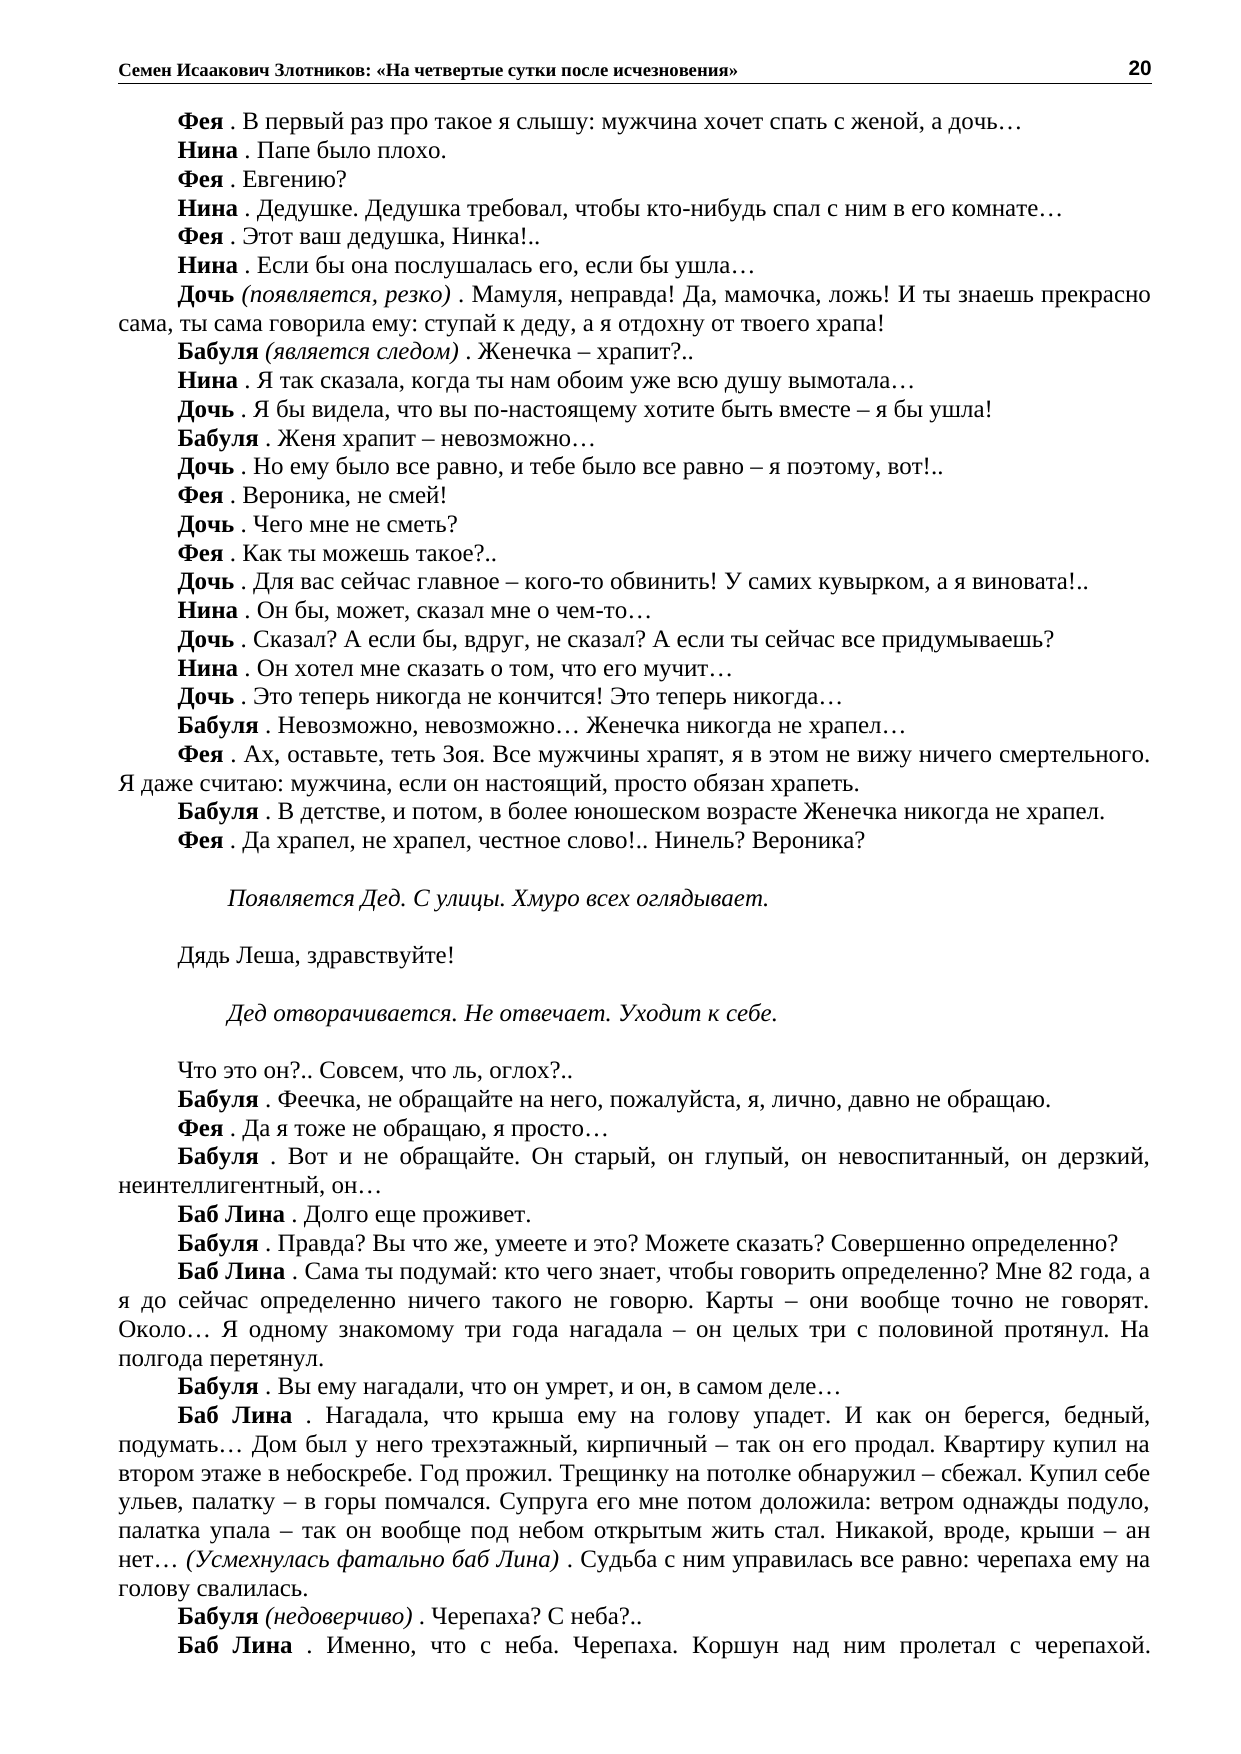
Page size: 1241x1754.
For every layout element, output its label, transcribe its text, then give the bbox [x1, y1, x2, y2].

text Бабуля . Вот и не обращайте. Он старый, он глупый, он невоспитанный, он дерзкий, неинтеллигентный, он… [118, 1141, 1152, 1199]
text Бабуля . Женя храпит – невозможно… [118, 423, 1152, 451]
text Дед отворачивается. Не отвечает. Уходит к себе. [118, 998, 1152, 1026]
text Дочь . Но ему было все равно, и тебе было все равно – я поэтому, вот!.. [118, 451, 1152, 480]
text Бабуля . Правда? Вы что же, умеете и это? Можете сказать? Совершенно определенно? [118, 1228, 1152, 1256]
text Дочь . Чего мне не сметь? [118, 509, 1152, 538]
text Фея . Евгению? [118, 164, 1152, 193]
text Нина . Папе было плохо. [118, 135, 1152, 164]
text Дочь . Для вас сейчас главное – кого-то обвинить! У самих кувырком, а я виновата!.. [118, 566, 1152, 595]
text Бабуля . Феечка, не обращайте на него, пожалуйста, я, лично, давно не обращаю. [118, 1084, 1152, 1113]
text Фея . Да я тоже не обращаю, я просто… [118, 1113, 1152, 1141]
text Дочь . Это теперь никогда не кончится! Это теперь никогда… [118, 681, 1152, 710]
text Бабуля (недоверчиво) . Черепаха? С неба?.. [118, 1601, 1152, 1630]
text Дочь (появляется, резко) . Мамуля, неправда! Да, мамочка, ложь! И ты знаешь прекрасно сама, ты сама говорила ему: ступай к деду, а я отдохну от твоего храпа! [118, 279, 1152, 336]
text Дочь . Я бы видела, что вы по-настоящему хотите быть вместе – я бы ушла! [118, 394, 1152, 423]
text Что это он?.. Совсем, что ль, оглох?.. [118, 1055, 1152, 1084]
text Появляется Дед. С улицы. Хмуро всех оглядывает. [118, 883, 1152, 911]
text Фея . Ах, оставьте, теть Зоя. Все мужчины храпят, я в этом не вижу ничего смертельного. Я даже считаю: мужчина, если он настоящий, просто обязан храпеть. [118, 739, 1152, 796]
text Фея . Да храпел, не храпел, честное слово!.. Нинель? Вероника? [118, 825, 1152, 854]
text Фея . Вероника, не смей! [118, 480, 1152, 509]
text Фея . Как ты можешь такое?.. [118, 538, 1152, 566]
text Нина . Я так сказала, когда ты нам обоим уже всю душу вымотала… [118, 365, 1152, 394]
text Бабуля . Вы ему нагадали, что он умрет, и он, в самом деле… [118, 1371, 1152, 1400]
text Фея . В первый раз про такое я слышу: мужчина хочет спать с женой, а дочь… [118, 106, 1152, 135]
text Баб Лина . Сама ты подумай: кто чего знает, чтобы говорить определенно? Мне 82 года, а я до сейчас определенно ничего такого не говорю. Карты – они вообще точно не говорят. Около… Я одному знакомому три года нагадала – он целых три с половиной протянул. На полгода перетянул. [118, 1256, 1152, 1371]
text Баб Лина . Долго еще проживет. [118, 1199, 1152, 1228]
text Нина . Дедушке. Дедушка требовал, чтобы кто-нибудь спал с ним в его комнате… [118, 193, 1152, 221]
text Бабуля . В детстве, и потом, в более юношеском возрасте Женечка никогда не храпел. [118, 796, 1152, 825]
text Нина . Он хотел мне сказать о том, что его мучит… [118, 653, 1152, 681]
text Дочь . Сказал? А если бы, вдруг, не сказал? А если ты сейчас все придумываешь? [118, 624, 1152, 653]
text Фея . Этот ваш дедушка, Нинка!.. [118, 221, 1152, 250]
text Баб Лина . Нагадала, что крыша ему на голову упадет. И как он берегся, бедный, подумать… Дом был у него трехэтажный, кирпичный – так он его продал. Квартиру купил на втором этаже в небоскребе. Год прожил. Трещинку на потолке обнаружил – сбежал. Купил себе ульев, палатку – в горы помчался. Супруга его мне потом доложила: ветром однажды подуло, палатка упала – так он вообще под небом открытым жить стал. Никакой, вроде, крыши – ан нет… (Усмехнулась фатально баб Лина) . Судьба с ним управилась все равно: черепаха ему на голову свалилась. [118, 1400, 1152, 1601]
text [118, 1630, 1152, 1659]
text Бабуля (является следом) . Женечка – храпит?.. [118, 336, 1152, 365]
text Нина . Он бы, может, сказал мне о чем-то… [118, 595, 1152, 624]
text Бабуля . Невозможно, невозможно… Женечка никогда не храпел… [118, 710, 1152, 739]
text Нина . Если бы она послушалась его, если бы ушла… [118, 250, 1152, 279]
text Дядь Леша, здравствуйте! [118, 940, 1152, 969]
